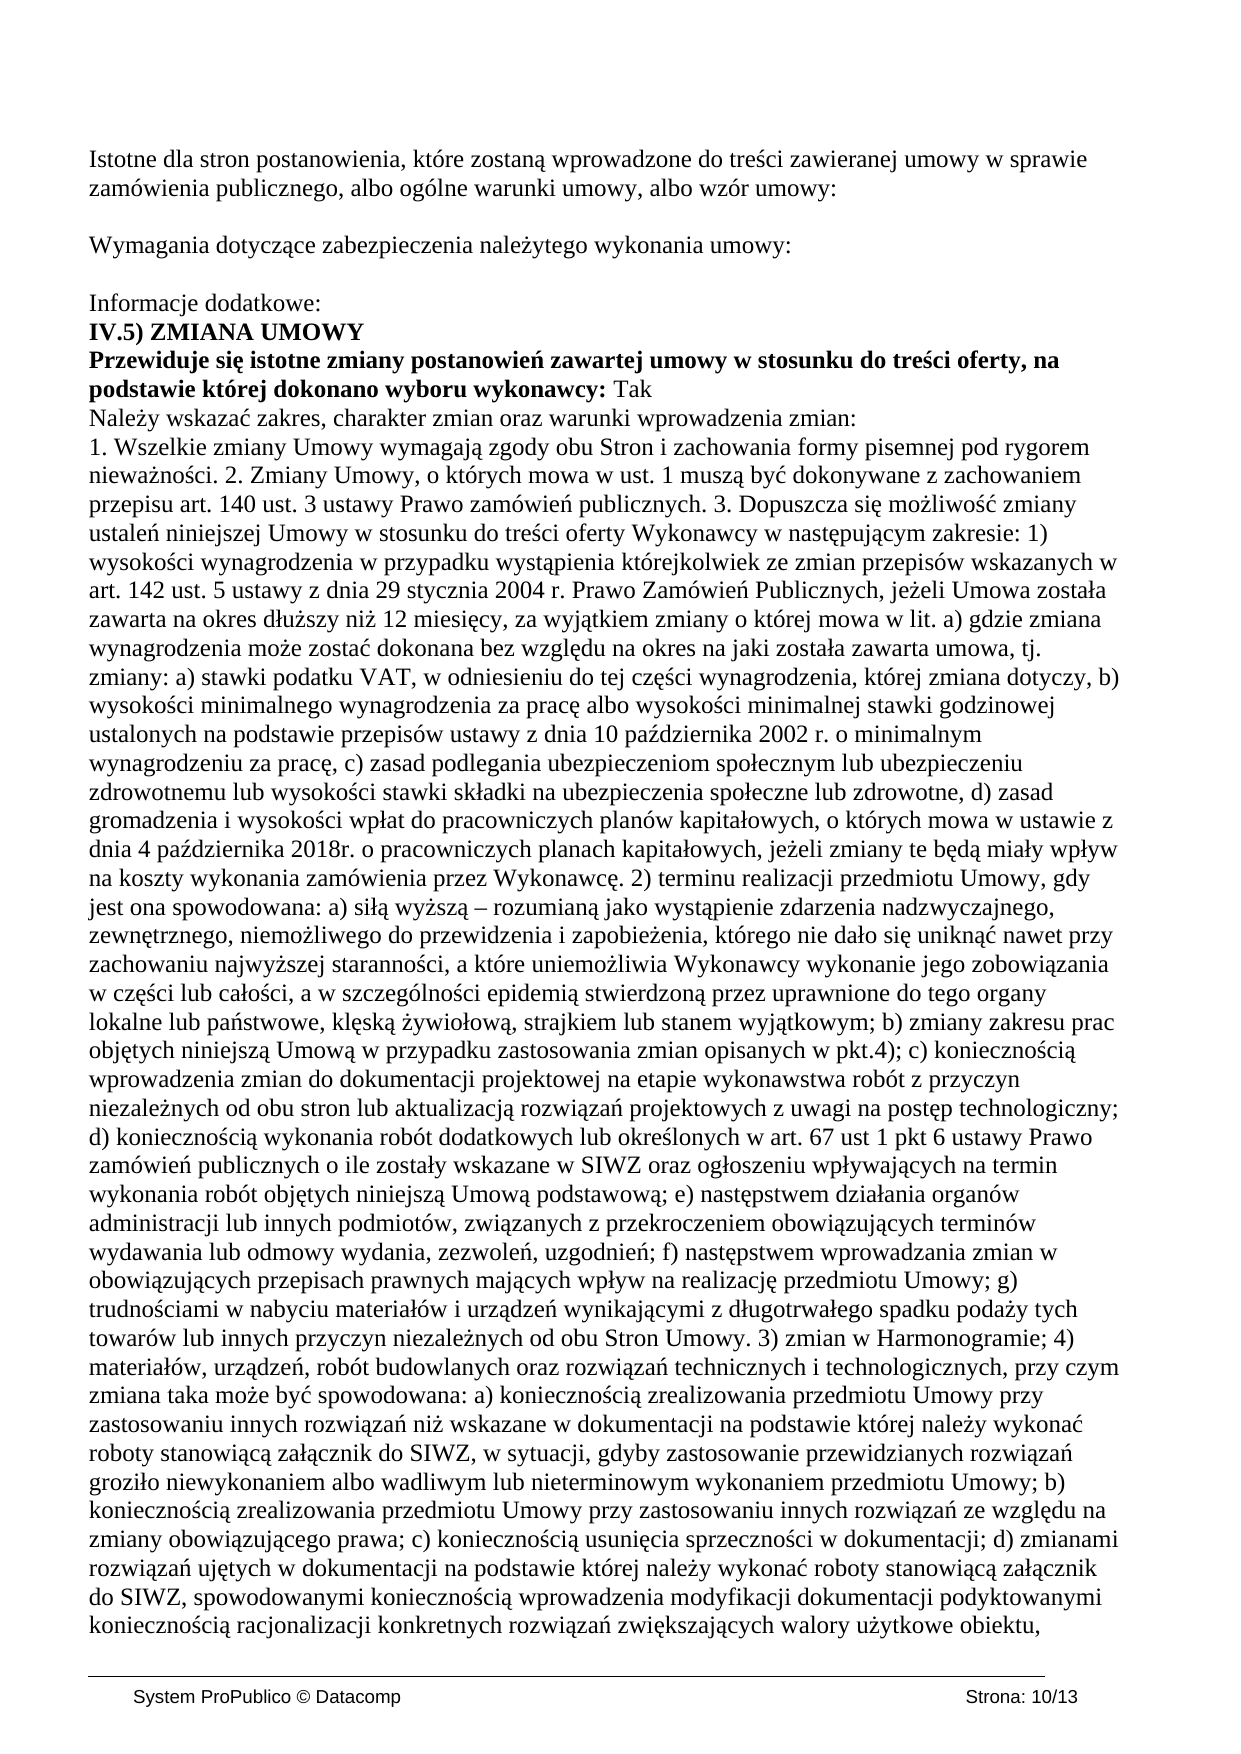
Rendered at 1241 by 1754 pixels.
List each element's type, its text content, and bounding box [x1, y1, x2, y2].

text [89, 317, 1122, 1639]
text Istotne dla stron postanowienia, które zostaną wprowadzone do treści zawieranej umowy w sprawie zamówienia publicznego, albo ogólne warunki umowy, albo wzór umowy: [89, 115, 1122, 202]
text Informacje dodatkowe: [89, 259, 1122, 317]
text Wymagania dotyczące zabezpieczenia należytego wykonania umowy: [89, 202, 1122, 259]
